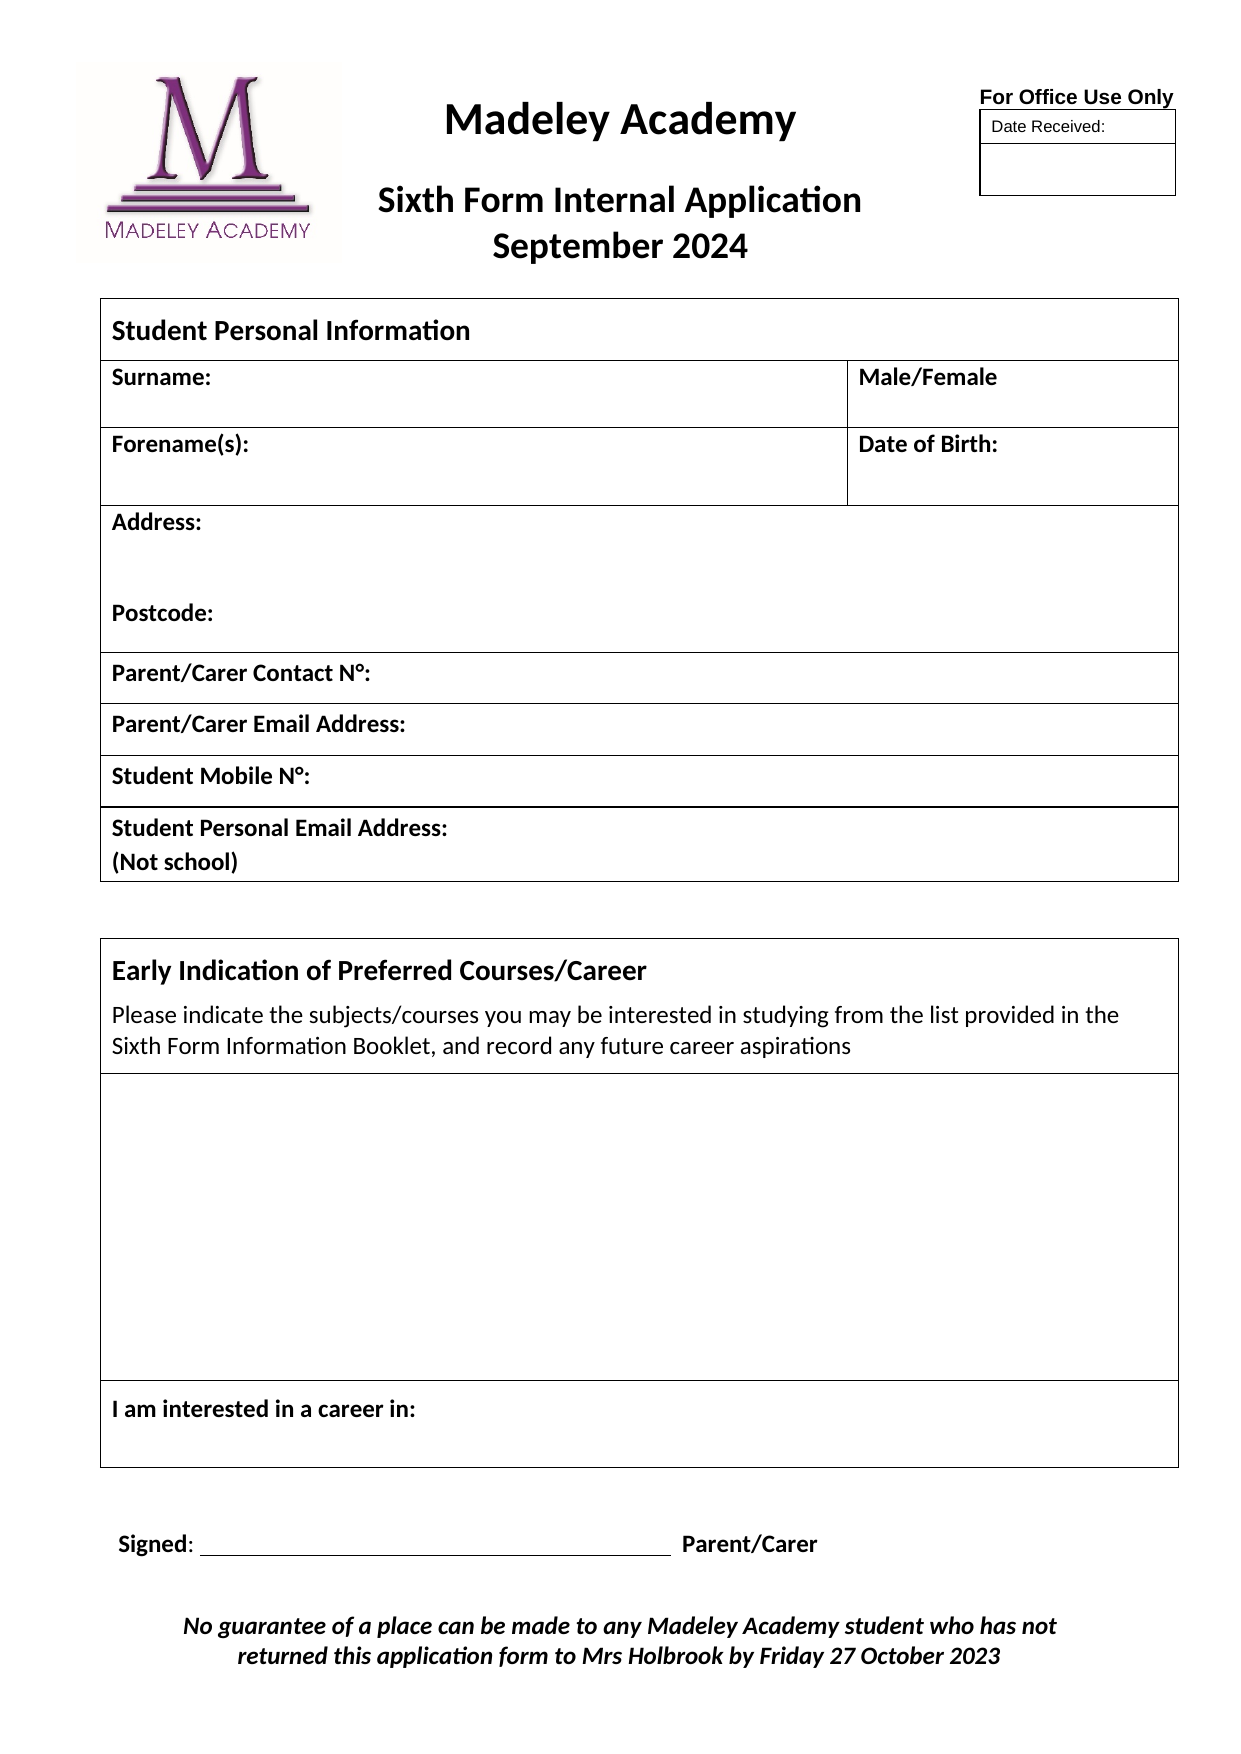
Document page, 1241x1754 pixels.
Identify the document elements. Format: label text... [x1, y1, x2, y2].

table_cell I am interested in a career in: [101, 1381, 1178, 1467]
text No guarantee of a place can be made to any Madeley Academy student who has not [59, 1610, 1181, 1641]
table_cell Address: Postcode: [101, 506, 1178, 652]
text Signed: Parent/Carer [118, 1529, 1181, 1559]
table_cell Student Personal Email Address: (Not school) [101, 808, 1178, 881]
text Madeley Academy [59, 89, 964, 146]
table_cell Student Mobile N°: [101, 756, 1178, 806]
picture [76, 62, 343, 89]
text September 2024 [59, 222, 1181, 268]
table_cell Parent/Carer Email Address: [101, 704, 1178, 755]
table_header Student Personal Information [101, 299, 1178, 360]
table_cell Forename(s): [101, 428, 847, 505]
table_cell Parent/Carer Contact N°: [101, 653, 1178, 703]
table_cell Male/Female [848, 361, 1178, 427]
text Sixth Form Internal Application [59, 176, 1181, 222]
table_header Early Indication of Preferred Courses/Career Please indicate the subjects/courses you may be interested in studying from the list provided in the Sixth Form Information Booklet, and record any future career aspirations [101, 939, 1178, 1073]
table_cell Surname: [101, 361, 847, 427]
text returned this application form to Mrs Holbrook by Friday 27 October 2023 [59, 1641, 1181, 1671]
picture [76, 146, 343, 176]
table_cell Date of Birth: [848, 428, 1178, 505]
table_cell [101, 1074, 1178, 1379]
